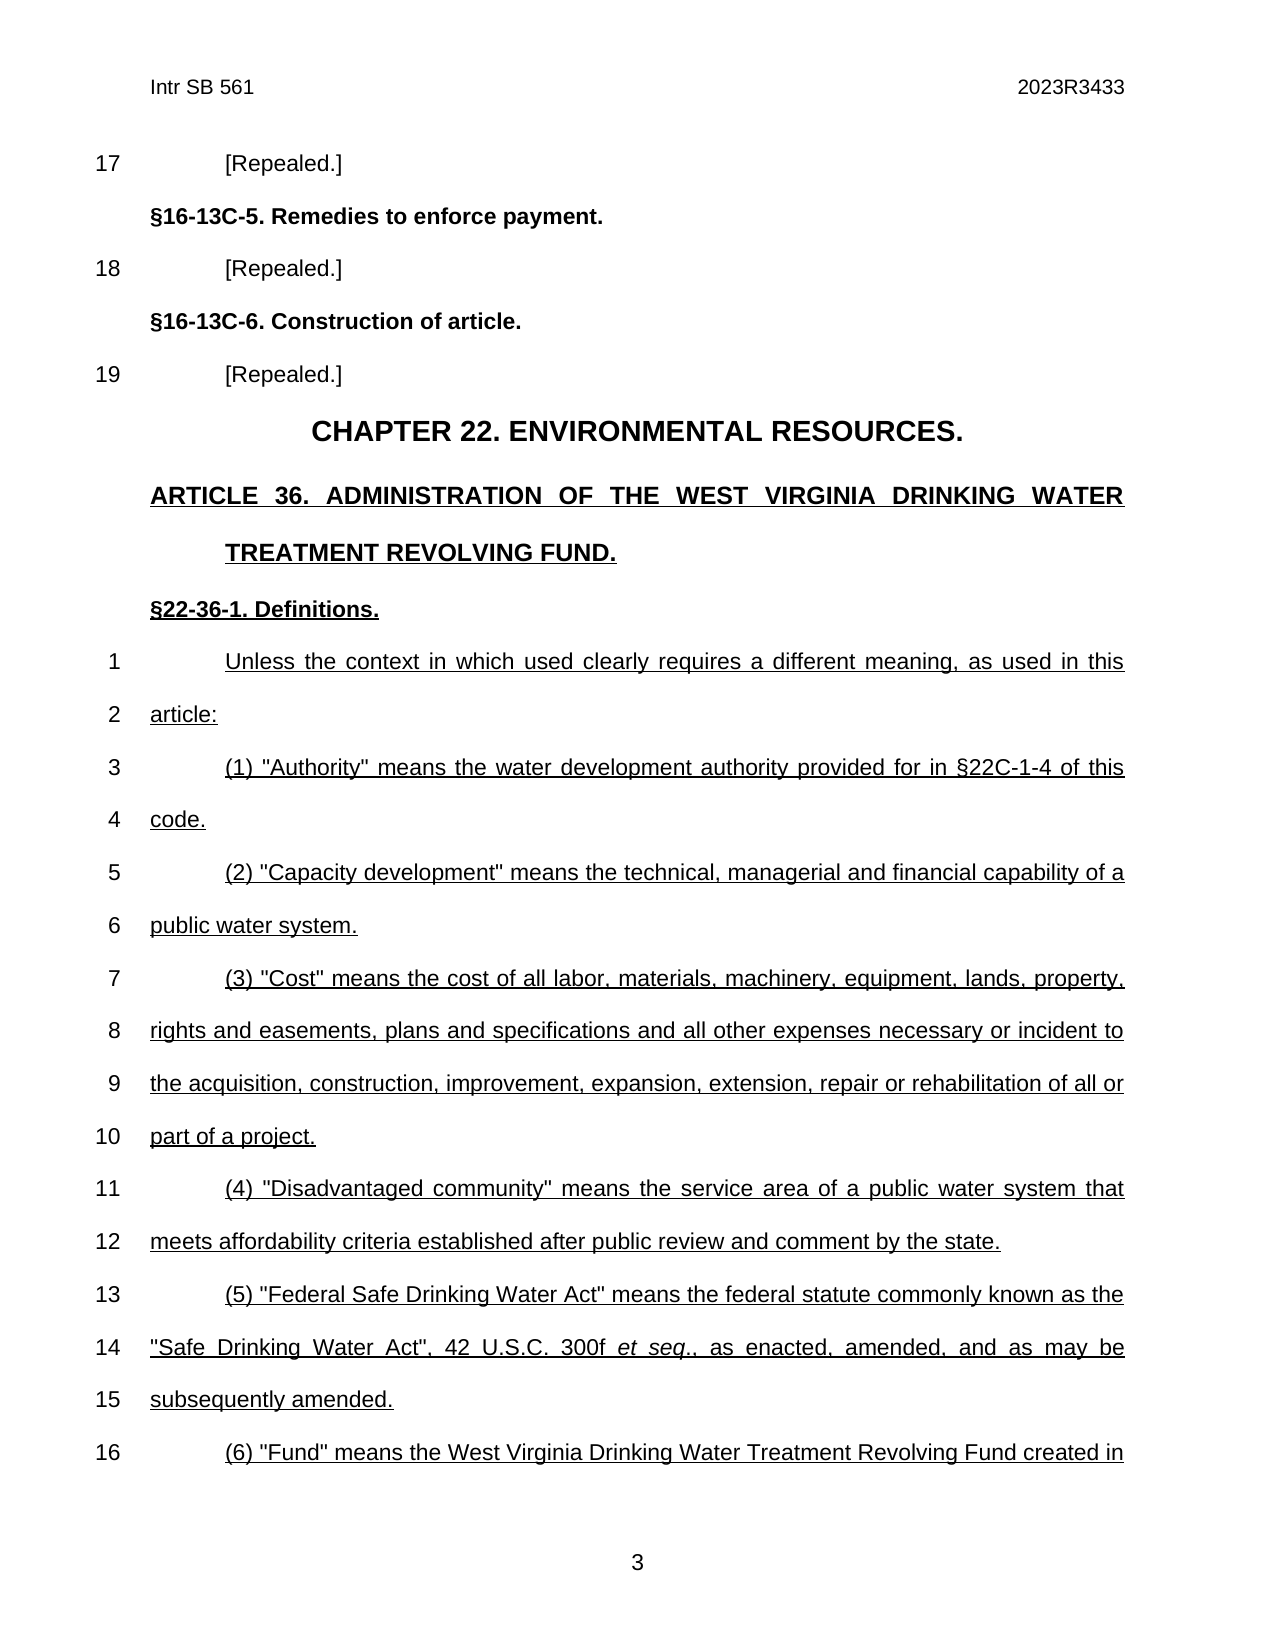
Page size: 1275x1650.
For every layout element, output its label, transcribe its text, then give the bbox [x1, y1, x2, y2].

text (5) "Federal Safe Drinking Water Act" means the federal statute commonly known as the "Safe Drinking Water Act", 42 U.S.C. 300f et seq., as enacted, amended, and as may be subsequently amended. [150, 1358, 1125, 1413]
subtitle §16-13C-5. Remedies to enforce payment. [150, 203, 1125, 229]
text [150, 1439, 1125, 1465]
text (2) "Capacity development" means the technical, managerial and financial capability of a public water system. [150, 859, 1125, 938]
subtitle Article 36. administration of the west virginia Drinking Water Treatment Revolving Fund. [150, 507, 1125, 567]
text (4) "Disadvantaged community" means the service area of a public water system that meets affordability criteria established after public review and comment by the state. [150, 1175, 1125, 1254]
text (5) "Federal Safe Drinking Water Act" means the federal statute commonly known as the "Safe Drinking Water Act", 42 U.S.C. 300f et seq., as enacted, amended, and as may be subsequently amended. [150, 1281, 1125, 1356]
text (1) "Authority" means the water development authority provided for in §22C-1-4 of this code. [150, 754, 1125, 833]
text [Repealed.] [150, 255, 1125, 282]
subtitle §16-13C-6. Construction of article. [150, 308, 1125, 334]
subtitle CHAPTER 22. ENVIRONMENTAL RESOURCES. [150, 413, 1125, 447]
text [Repealed.] [150, 150, 1125, 176]
text [Repealed.] [150, 361, 1125, 387]
subtitle Article 36. administration of the west virginia Drinking Water Treatment Revolving Fund. [150, 481, 1125, 506]
text (3) "Cost" means the cost of all labor, materials, machinery, equipment, lands, property, rights and easements, plans and specifications and all other expenses necessary or incident to the acquisition, construction, improvement, expansion, extension, repair or rehabilitation of all or part of a project. [150, 964, 1125, 1149]
subtitle §22-36-1. Definitions. [150, 596, 1125, 622]
text Unless the context in which used clearly requires a different meaning, as used in this article: [150, 648, 1125, 727]
